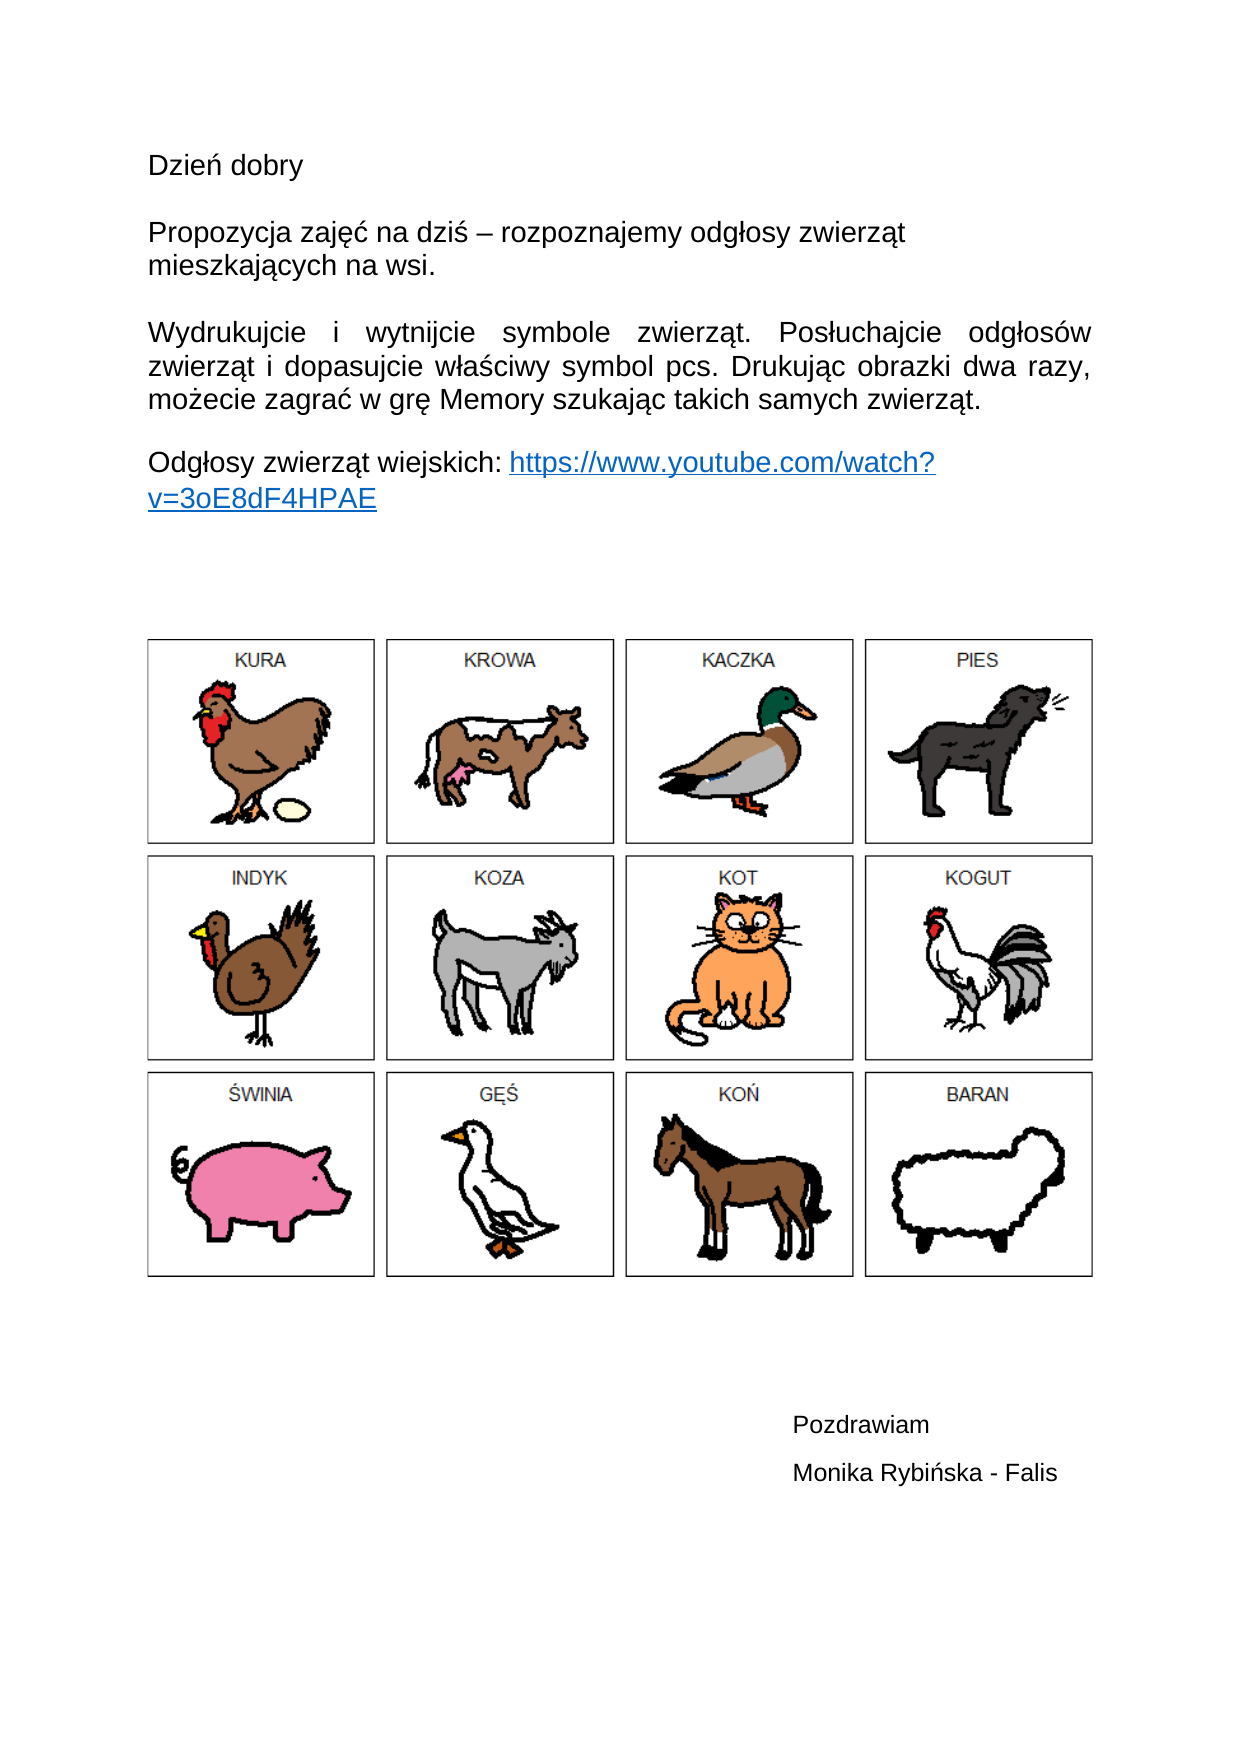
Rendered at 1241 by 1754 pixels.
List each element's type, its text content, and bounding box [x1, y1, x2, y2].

text Wydrukujcie i wytnijcie symbole zwierząt. Posłuchajcie odgłosów zwierząt i dopasujcie właściwy symbol pcs. Drukując obrazki dwa razy, możecie zagrać w grę Memory szukając takich samych zwierząt. [148, 315, 1093, 416]
picture [147, 639, 1093, 1277]
text Odgłosy zwierząt wiejskich: https://www.youtube.com/watch?v=3oE8dF4HPAE [148, 445, 1093, 514]
text Pozdrawiam [148, 1410, 1093, 1439]
text Monika Rybińska - Falis [148, 1458, 1093, 1487]
text Propozycja zajęć na dziś – rozpoznajemy odgłosy zwierząt mieszkających na wsi. [148, 215, 1093, 282]
text Dzień dobry [148, 148, 1093, 181]
